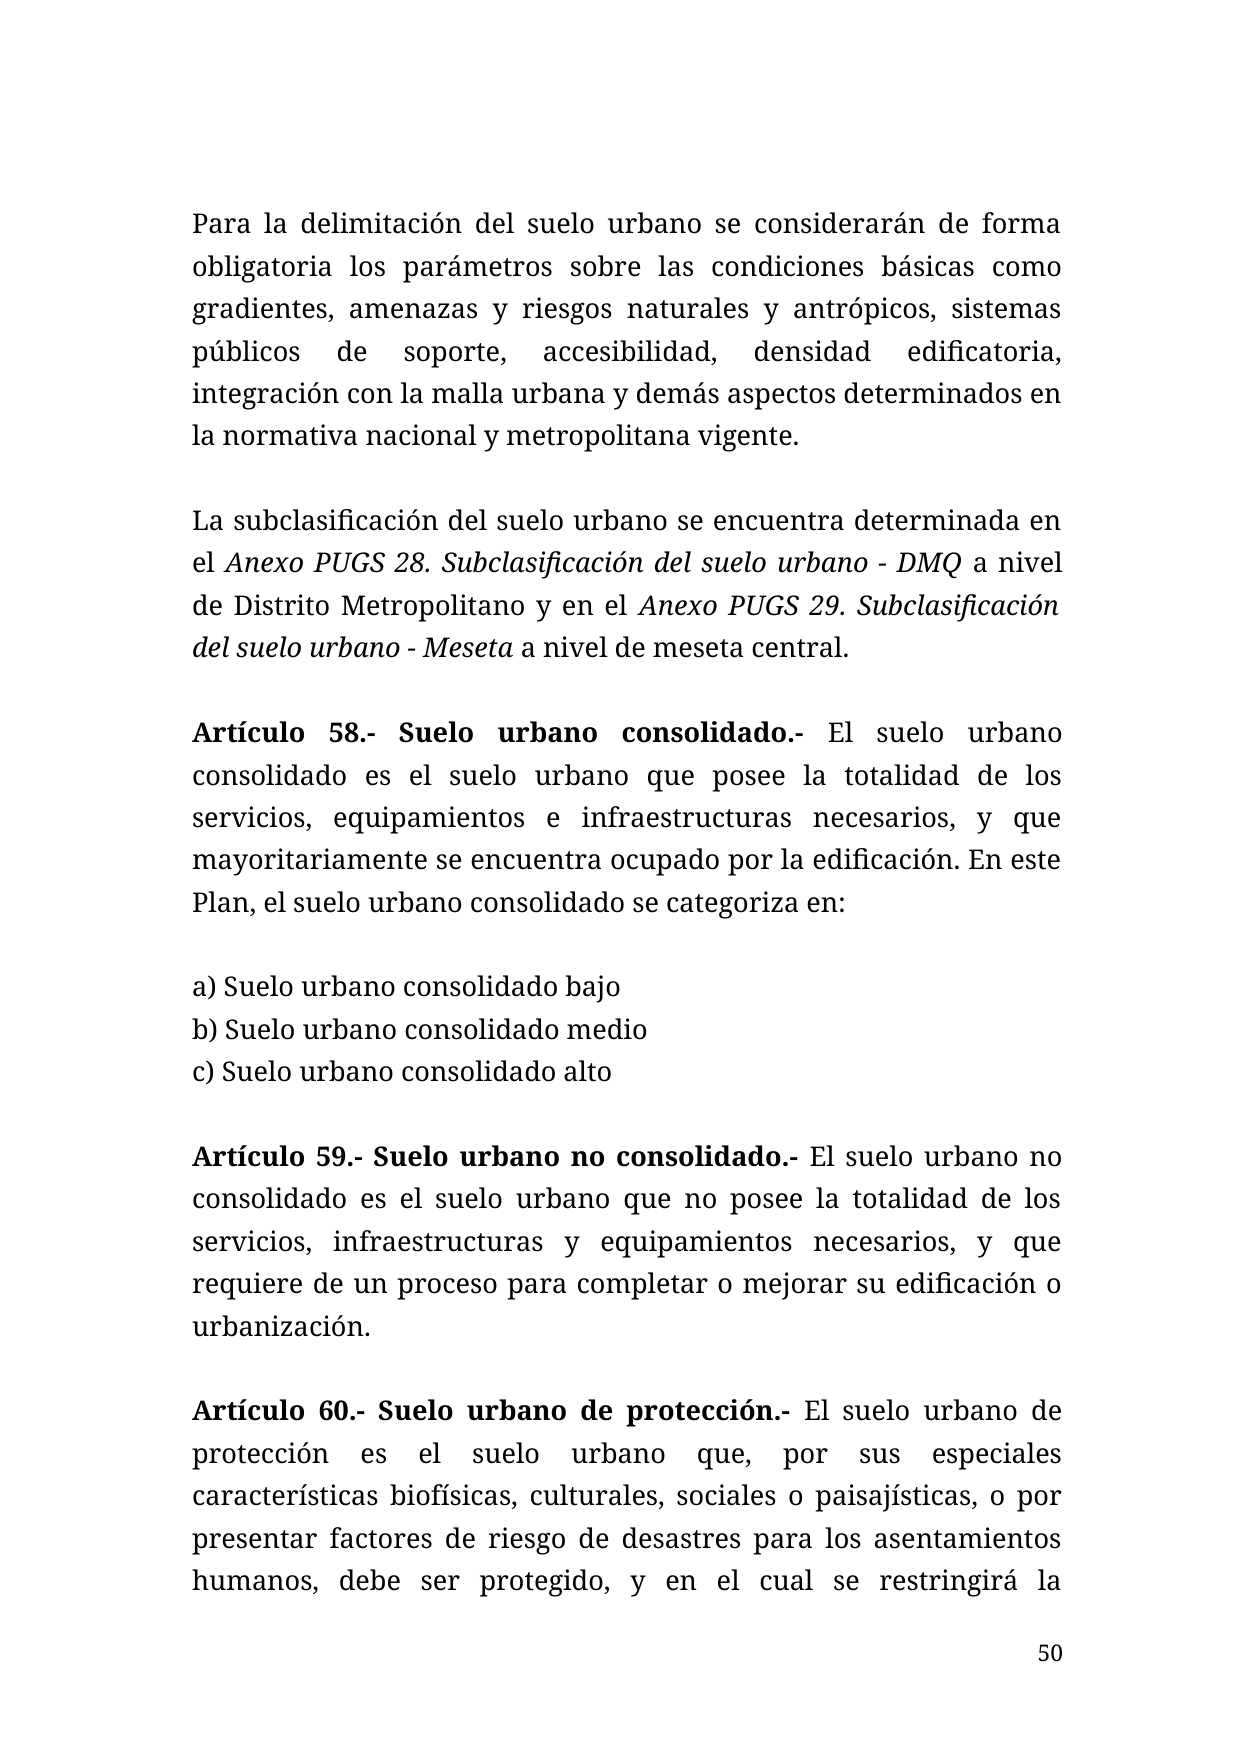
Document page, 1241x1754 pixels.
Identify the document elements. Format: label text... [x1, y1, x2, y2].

text Para la delimitación del suelo urbano se considerarán de forma obligatoria los parámetros sobre las condiciones básicas como gradientes, amenazas y riesgos naturales y antrópicos, sistemas públicos de soporte, accesibilidad, densidad edificatoria, integración con la malla urbana y demás aspectos determinados en la normativa nacional y metropolitana vigente. [192, 205, 1063, 454]
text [192, 1392, 1063, 1598]
text Artículo 59.- Suelo urbano no consolidado.- El suelo urbano no consolidado es el suelo urbano que no posee la totalidad de los servicios, infraestructuras y equipamientos necesarios, y que requiere de un proceso para completar o mejorar su edificación o urbanización. [192, 1137, 1063, 1344]
text La subclasificación del suelo urbano se encuentra determinada en el Anexo PUGS 28. Subclasificación del suelo urbano - DMQ a nivel de Distrito Metropolitano y en el Anexo PUGS 29. Subclasificación del suelo urbano - Meseta a nivel de meseta central. [192, 502, 1063, 666]
text a) Suelo urbano consolidado bajo [192, 968, 1063, 1005]
text Artículo 58.- Suelo urbano consolidado.- El suelo urbano consolidado es el suelo urbano que posee la totalidad de los servicios, equipamientos e infraestructuras necesarios, y que mayoritariamente se encuentra ocupado por la edificación. En este Plan, el suelo urbano consolidado se categoriza en: [192, 713, 1063, 920]
text c) Suelo urbano consolidado alto [192, 1053, 1063, 1089]
text b) Suelo urbano consolidado medio [192, 1010, 1063, 1047]
